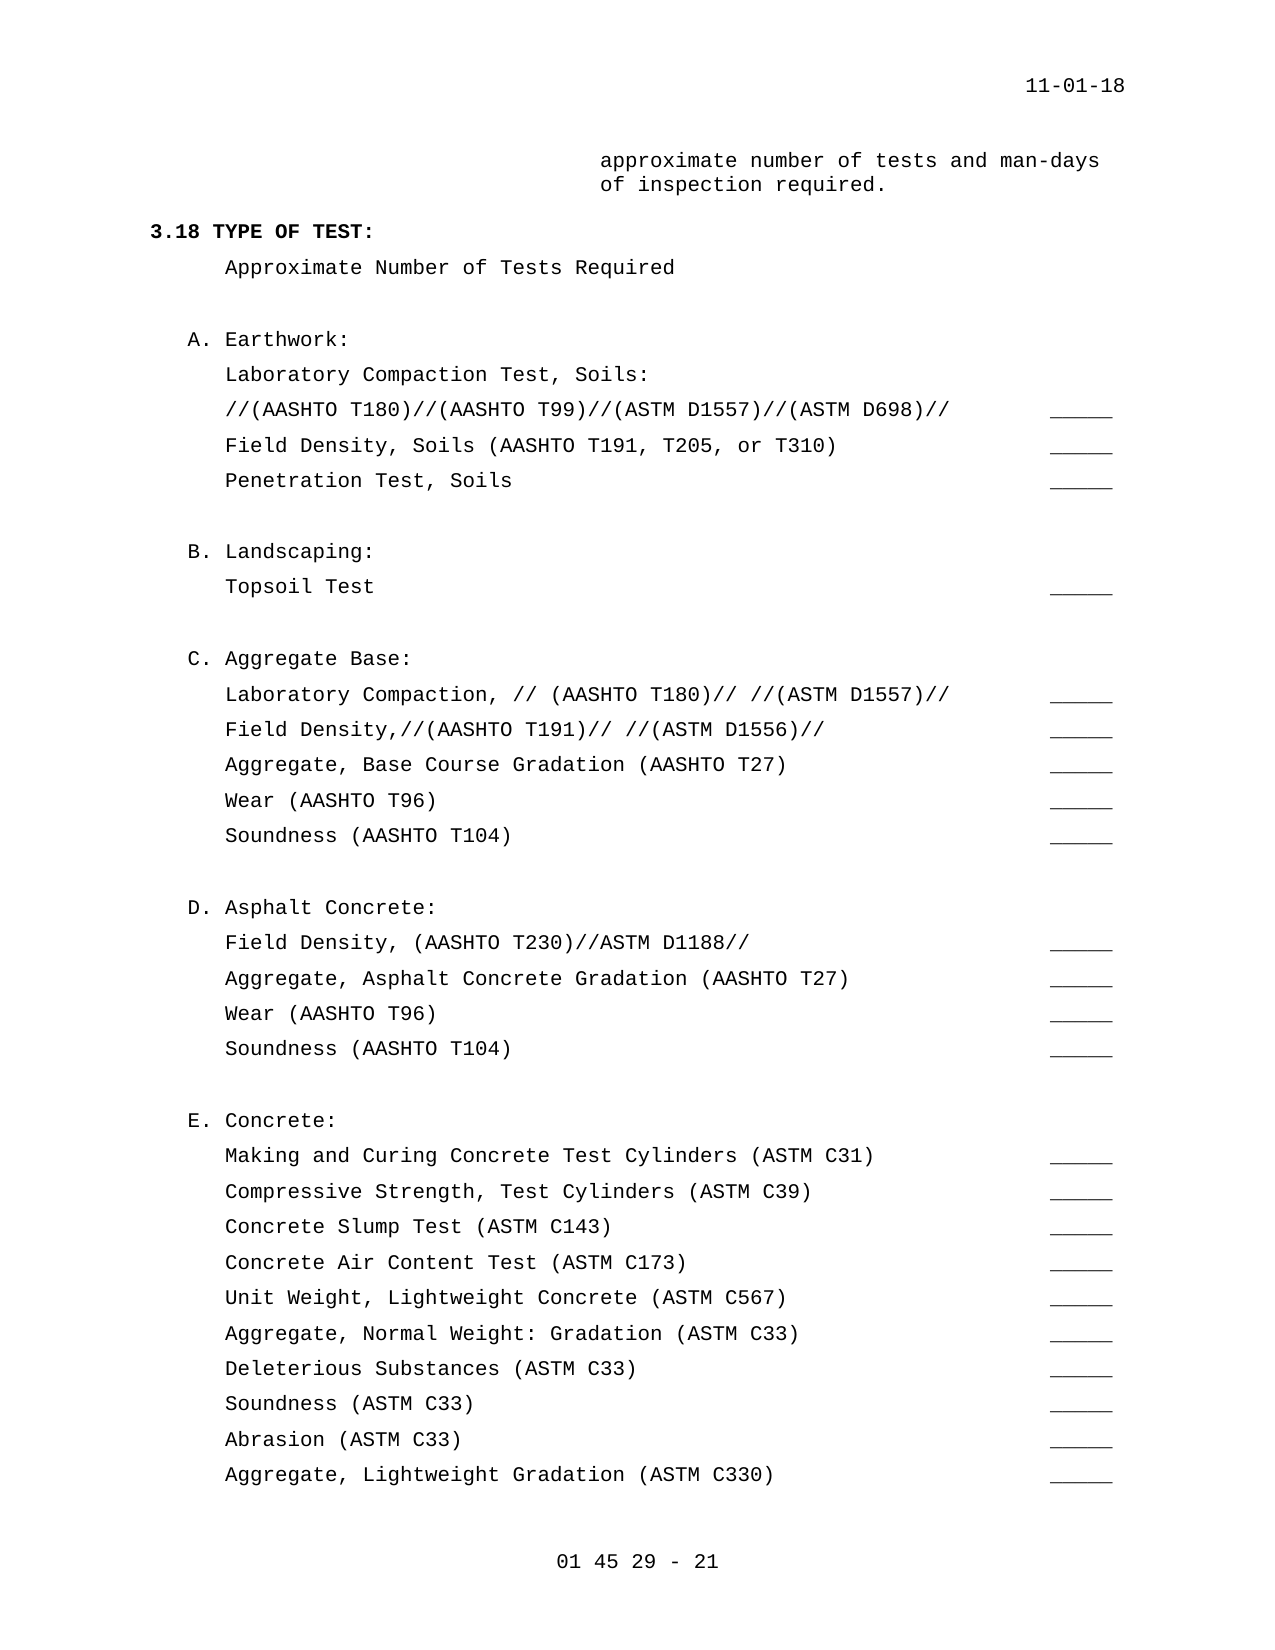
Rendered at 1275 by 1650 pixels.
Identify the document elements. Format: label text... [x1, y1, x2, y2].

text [600, 150, 1125, 197]
text Abrasion (ASTM C33) _____ [187, 1429, 1125, 1452]
text Compressive Strength, Test Cylinders (ASTM C39) _____ [187, 1181, 1125, 1204]
text Topsoil Test _____ [187, 577, 1125, 600]
text //(AASHTO T180)//(AASHTO T99)//(ASTM D1557)//(ASTM D698)// _____ [187, 399, 1125, 423]
text Wear (AASHTO T96) _____ [187, 1003, 1125, 1027]
text Aggregate, Normal Weight: Gradation (ASTM C33) _____ [187, 1322, 1125, 1346]
text Concrete Air Content Test (ASTM C173) _____ [187, 1252, 1125, 1275]
text D. Asphalt Concrete: [187, 897, 1125, 920]
text Penetration Test, Soils _____ [187, 470, 1125, 494]
text Laboratory Compaction, // (AASHTO T180)// //(ASTM D1557)// _____ [187, 683, 1125, 707]
text Concrete Slump Test (ASTM C143) _____ [187, 1216, 1125, 1240]
text C. Aggregate Base: [187, 648, 1125, 672]
text Aggregate, Asphalt Concrete Gradation (AASHTO T27) _____ [187, 968, 1125, 991]
text Field Density,//(AASHTO T191)// //(ASTM D1556)// _____ [187, 719, 1125, 743]
text E. Concrete: [187, 1110, 1125, 1134]
text Soundness (AASHTO T104) _____ [187, 825, 1125, 849]
text Wear (AASHTO T96) _____ [187, 790, 1125, 813]
text Soundness (ASTM C33) _____ [187, 1393, 1125, 1417]
text Field Density, Soils (AASHTO T191, T205, or T310) _____ [187, 435, 1125, 458]
text A. Earthwork: [187, 329, 1125, 352]
text Making and Curing Concrete Test Cylinders (ASTM C31) _____ [187, 1145, 1125, 1169]
text Aggregate, Base Course Gradation (AASHTO T27) _____ [187, 754, 1125, 778]
text Laboratory Compaction Test, Soils: [187, 364, 1125, 388]
text Aggregate, Lightweight Gradation (ASTM C330) _____ [187, 1464, 1125, 1488]
text Approximate Number of Tests Required [187, 257, 1125, 281]
text 3.18 TYPE OF TEST: [150, 221, 1125, 244]
text B. Landscaping: [187, 541, 1125, 565]
text Unit Weight, Lightweight Concrete (ASTM C567) _____ [187, 1287, 1125, 1311]
text Soundness (AASHTO T104) _____ [187, 1038, 1125, 1062]
text Deleterious Substances (ASTM C33) _____ [187, 1358, 1125, 1382]
text Field Density, (AASHTO T230)//ASTM D1188// _____ [187, 932, 1125, 956]
